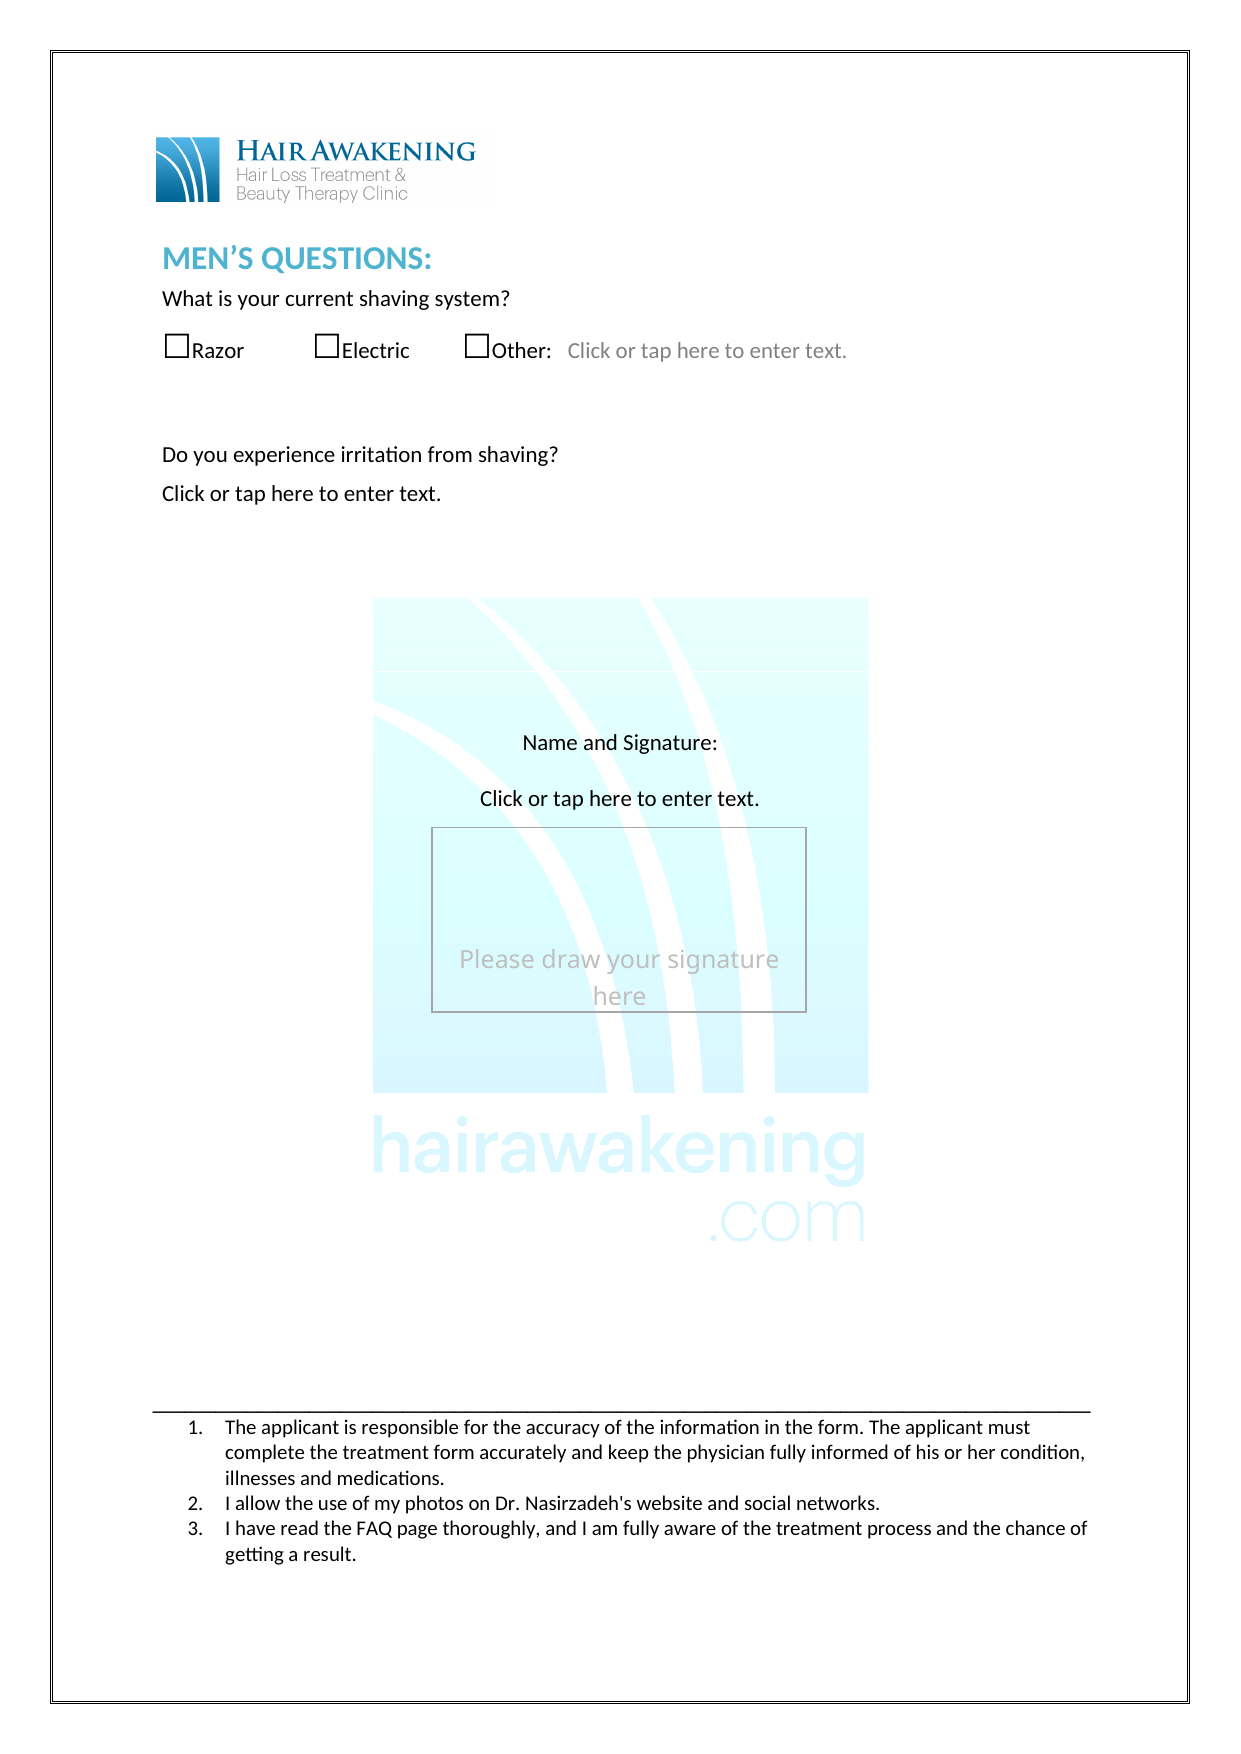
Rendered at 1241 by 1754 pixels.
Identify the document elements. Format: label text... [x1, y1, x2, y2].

table_cell What is your current shaving system? [151, 284, 1089, 321]
text Name and Signature: [150, 728, 1090, 756]
table_cell Razor Electric Other: [151, 323, 1089, 439]
picture [150, 131, 495, 208]
table_header MEN’S QUESTIONS: [151, 237, 1089, 283]
list I have read the FAQ page thoroughly, and I am fully aware of the treatment process and the chance of getting a result. [187, 1516, 1090, 1566]
list I allow the use of my photos on Dr. Nasirzadeh's website and social networks. [187, 1490, 1090, 1516]
text __________________________________________________________________________________________ [150, 1389, 1090, 1414]
table_cell Do you experience irritation from shaving? [151, 441, 1089, 478]
list The applicant is responsible for the accuracy of the information in the form. The applicant must complete the treatment form accurately and keep the physician fully informed of his or her condition, illnesses and medications. [187, 1414, 1090, 1490]
